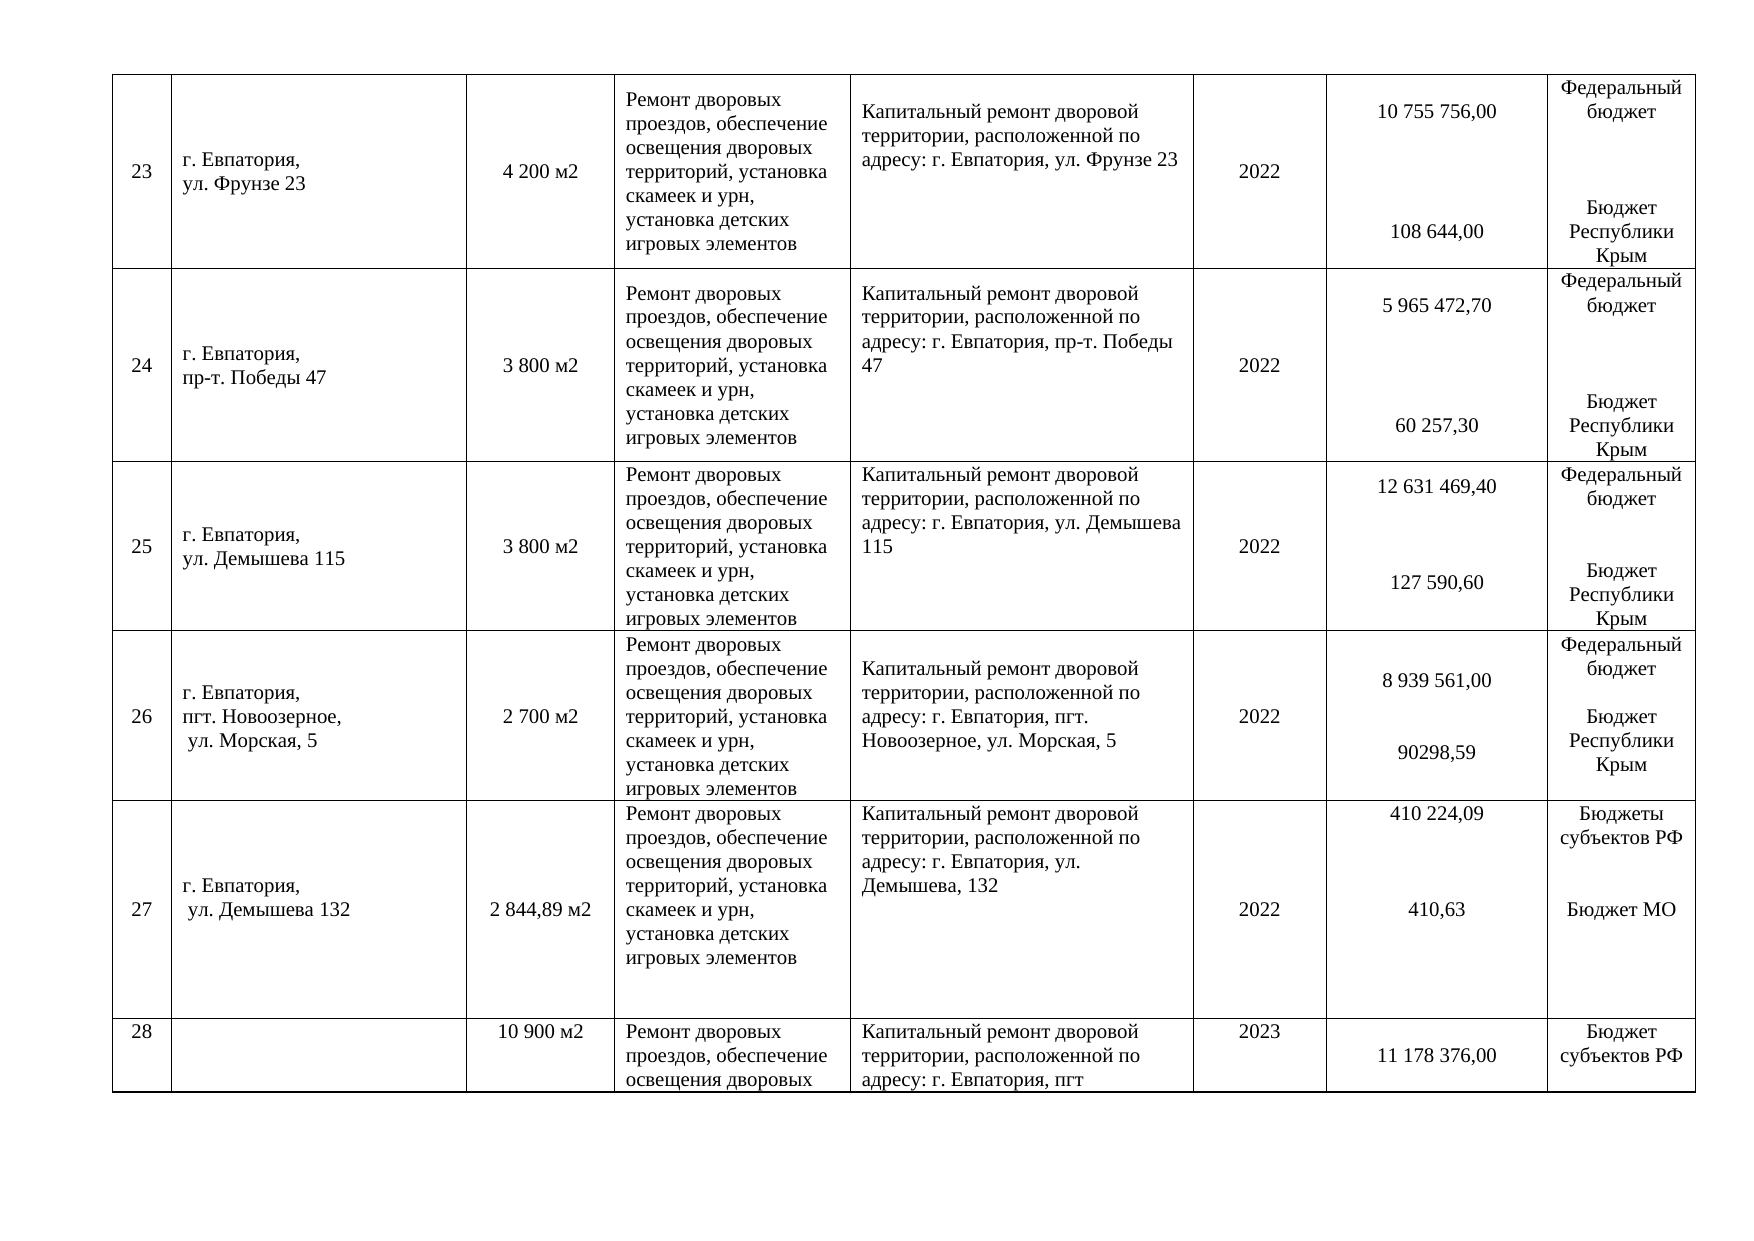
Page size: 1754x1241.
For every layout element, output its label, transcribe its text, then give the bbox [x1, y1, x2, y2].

table_cell г. Евпатория, пгт. Новоозерное, ул. Морская, 5 [172, 631, 466, 800]
table_cell 26 [113, 631, 171, 800]
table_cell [1548, 1019, 1695, 1091]
table_cell Федеральный бюджет Бюджет Республики Крым [1548, 462, 1695, 630]
table_cell 28 [113, 1019, 171, 1091]
table_cell 2 700 м2 [467, 631, 614, 800]
table_cell г. Евпатория, пр-т. Победы 47 [172, 269, 466, 461]
table_cell 2 844,89 м2 [467, 801, 614, 1017]
table_cell 3 800 м2 [467, 462, 614, 630]
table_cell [172, 1019, 466, 1091]
table_cell Ремонт дворовых проездов, обеспечение освещения дворовых территорий, установка скамеек и урн, установка детских игровых элементов [615, 801, 850, 1017]
table_cell Федеральный бюджет Бюджет Республики Крым [1548, 631, 1695, 800]
table_cell 410 224,09 410,63 [1327, 801, 1547, 1017]
table_cell 10 755 756,00 108 644,00 [1327, 75, 1547, 267]
table_cell 25 [113, 462, 171, 630]
table_cell Капитальный ремонт дворовой территории, расположенной по адресу: г. Евпатория, ул. Фрунзе 23 [851, 75, 1193, 267]
table_cell Бюджеты субъектов РФ Бюджет МО [1548, 801, 1695, 1017]
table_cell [1327, 1019, 1547, 1091]
table_cell 23 [113, 75, 171, 267]
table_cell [1548, 75, 1695, 267]
table_cell 2023 [1194, 1019, 1326, 1091]
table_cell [615, 75, 850, 267]
table_cell Капитальный ремонт дворовой территории, расположенной по адресу: г. Евпатория, ул. Демышева, 132 [851, 801, 1193, 1017]
table_cell г. Евпатория, ул. Демышева 132 [172, 801, 466, 1017]
table_cell 2022 [1194, 462, 1326, 630]
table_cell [851, 1019, 1193, 1091]
table_cell Ремонт дворовых проездов, обеспечение освещения дворовых территорий, установка скамеек и урн, установка детских игровых элементов [615, 631, 850, 800]
table_cell Капитальный ремонт дворовой территории, расположенной по адресу: г. Евпатория, пгт. Новоозерное, ул. Морская, 5 [851, 631, 1193, 800]
table_cell 2022 [1194, 801, 1326, 1017]
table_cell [615, 1019, 850, 1091]
table_cell Ремонт дворовых проездов, обеспечение освещения дворовых территорий, установка скамеек и урн, установка детских игровых элементов [615, 462, 850, 630]
table_cell 2022 [1194, 269, 1326, 461]
table_cell 24 [113, 269, 171, 461]
table_cell 5 965 472,70 60 257,30 [1327, 269, 1547, 461]
table_cell Ремонт дворовых проездов, обеспечение освещения дворовых территорий, установка скамеек и урн, установка детских игровых элементов [615, 269, 850, 461]
table_cell 8 939 561,00 90298,59 [1327, 631, 1547, 800]
table_cell 3 800 м2 [467, 269, 614, 461]
table_cell г. Евпатория, ул. Фрунзе 23 [172, 75, 466, 267]
table_cell Капитальный ремонт дворовой территории, расположенной по адресу: г. Евпатория, ул. Демышева 115 [851, 462, 1193, 630]
table_cell 12 631 469,40 127 590,60 [1327, 462, 1547, 630]
table_cell Федеральный бюджет Бюджет Республики Крым [1548, 269, 1695, 461]
table_cell г. Евпатория, ул. Демышева 115 [172, 462, 466, 630]
table_cell 4 200 м2 [467, 75, 614, 267]
table_cell 27 [113, 801, 171, 1017]
table_cell 2022 [1194, 631, 1326, 800]
table_cell 10 900 м2 [467, 1019, 614, 1091]
table_cell 2022 [1194, 75, 1326, 267]
table_cell Капитальный ремонт дворовой территории, расположенной по адресу: г. Евпатория, пр-т. Победы 47 [851, 269, 1193, 461]
